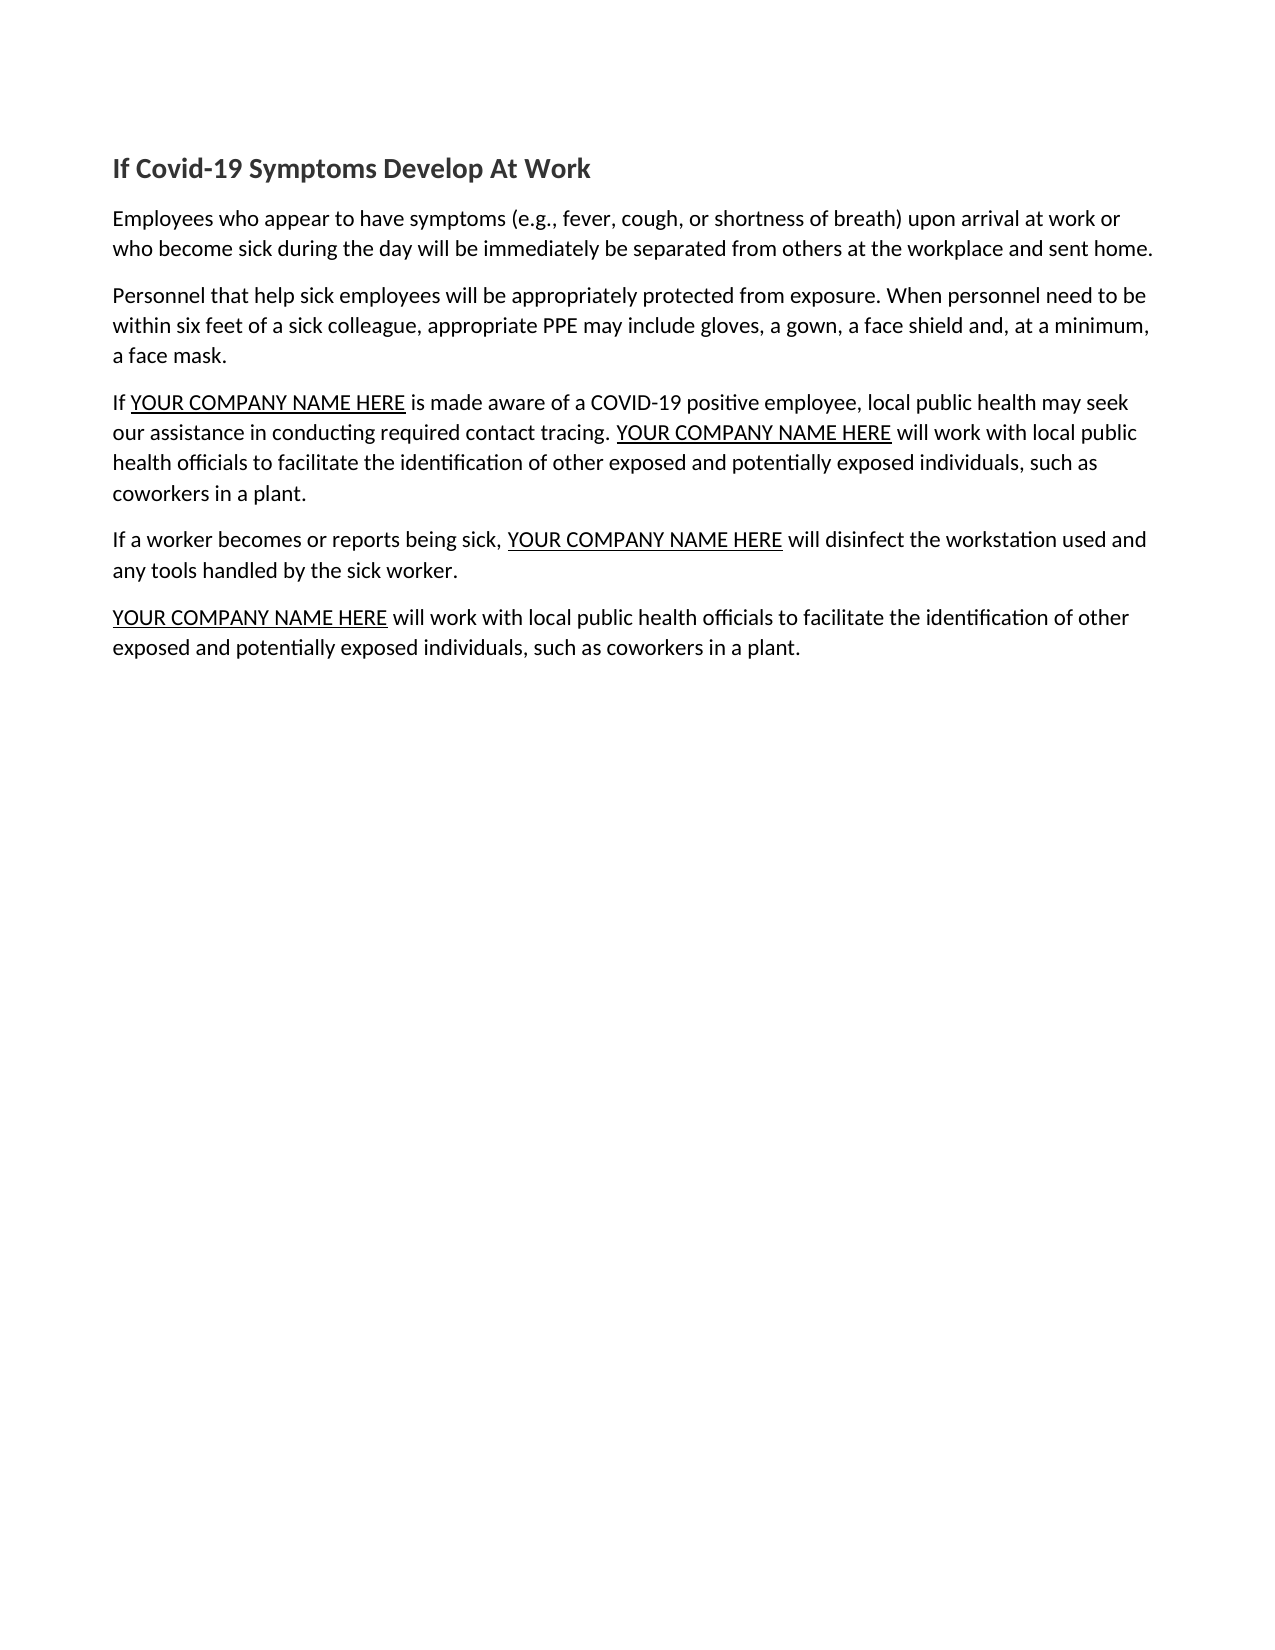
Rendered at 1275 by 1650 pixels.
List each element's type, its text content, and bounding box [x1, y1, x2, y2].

text If a worker becomes or reports being sick, YOUR COMPANY NAME HERE will disinfect the workstation used and any tools handled by the sick worker. [112, 526, 1162, 584]
text If Covid-19 Symptoms Develop At Work [112, 150, 1162, 186]
text YOUR COMPANY NAME HERE will work with local public health officials to facilitate the identification of other exposed and potentially exposed individuals, such as coworkers in a plant. [112, 603, 1162, 661]
text Personnel that help sick employees will be appropriately protected from exposure. When personnel need to be within six feet of a sick colleague, appropriate PPE may include gloves, a gown, a face shield and, at a minimum, a face mask. [112, 281, 1162, 369]
text Employees who appear to have symptoms (e.g., fever, cough, or shortness of breath) upon arrival at work or who become sick during the day will be immediately be separated from others at the workplace and sent home. [112, 204, 1162, 262]
text If YOUR COMPANY NAME HERE is made aware of a COVID-19 positive employee, local public health may seek our assistance in conducting required contact tracing. YOUR COMPANY NAME HERE will work with local public health officials to facilitate the identification of other exposed and potentially exposed individuals, such as coworkers in a plant. [112, 388, 1162, 507]
